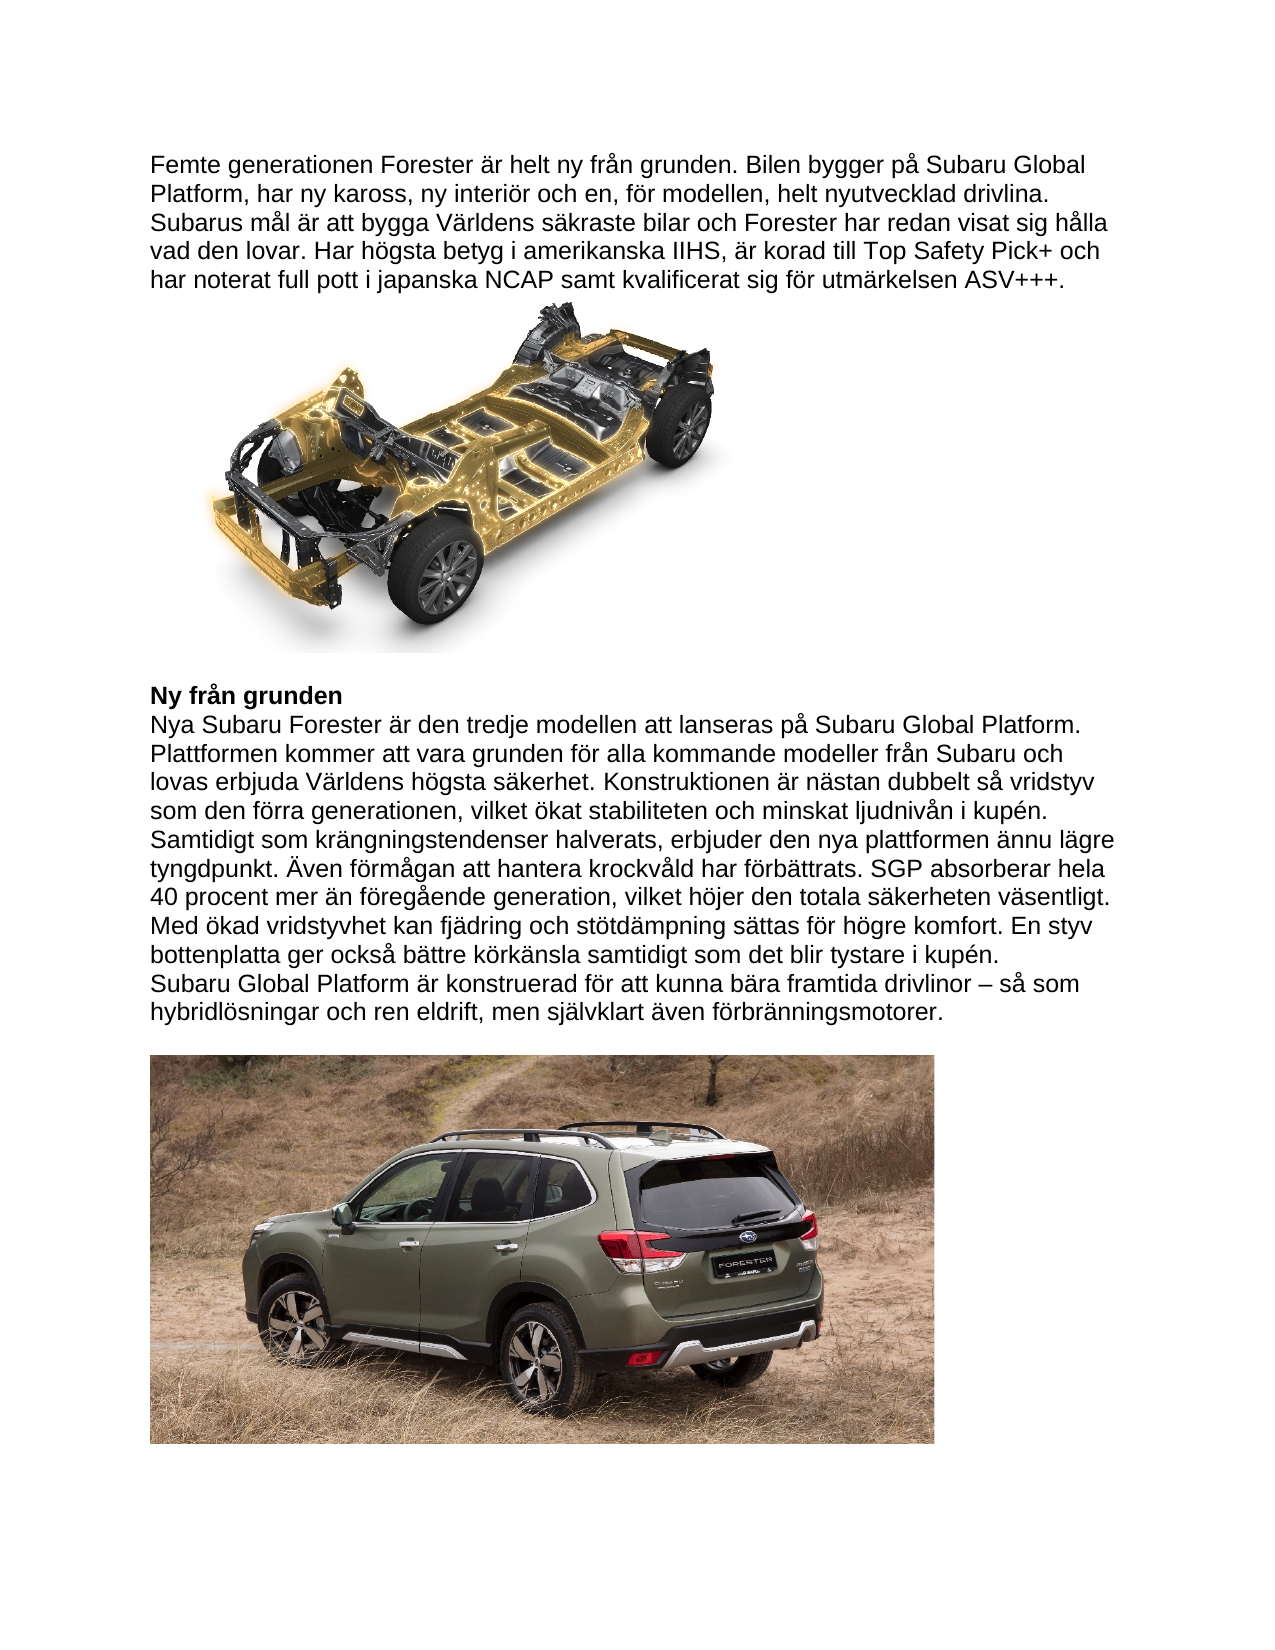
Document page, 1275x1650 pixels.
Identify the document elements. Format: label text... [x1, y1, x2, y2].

picture [150, 293, 766, 653]
picture [150, 1055, 935, 1444]
text Ny från grunden [150, 681, 1125, 710]
text Subaru Global Platform är konstruerad för att kunna bära framtida drivlinor – så som hybridlösningar och ren eldrift, men självklart även förbränningsmotorer. [150, 969, 1125, 1026]
text Nya Subaru Forester är den tredje modellen att lanseras på Subaru Global Platform. Plattformen kommer att vara grunden för alla kommande modeller från Subaru och lovas erbjuda Världens högsta säkerhet. Konstruktionen är nästan dubbelt så vridstyv som den förra generationen, vilket ökat stabiliteten och minskat ljudnivån i kupén. Samtidigt som krängningstendenser halverats, erbjuder den nya plattformen ännu lägre tyngdpunkt. Även förmågan att hantera krockvåld har förbättrats. SGP absorberar hela 40 procent mer än föregående generation, vilket höjer den totala säkerheten väsentligt. Med ökad vridstyvhet kan fjädring och stötdämpning sättas för högre komfort. En styv bottenplatta ger också bättre körkänsla samtidigt som det blir tystare i kupén. [150, 710, 1125, 969]
text Femte generationen Forester är helt ny från grunden. Bilen bygger på Subaru Global Platform, har ny kaross, ny interiör och en, för modellen, helt nyutvecklad drivlina. Subarus mål är att bygga Världens säkraste bilar och Forester har redan visat sig hålla vad den lovar. Har högsta betyg i amerikanska IIHS, är korad till Top Safety Pick+ och har noterat full pott i japanska NCAP samt kvalificerat sig för utmärkelsen ASV+++. [150, 150, 1125, 294]
